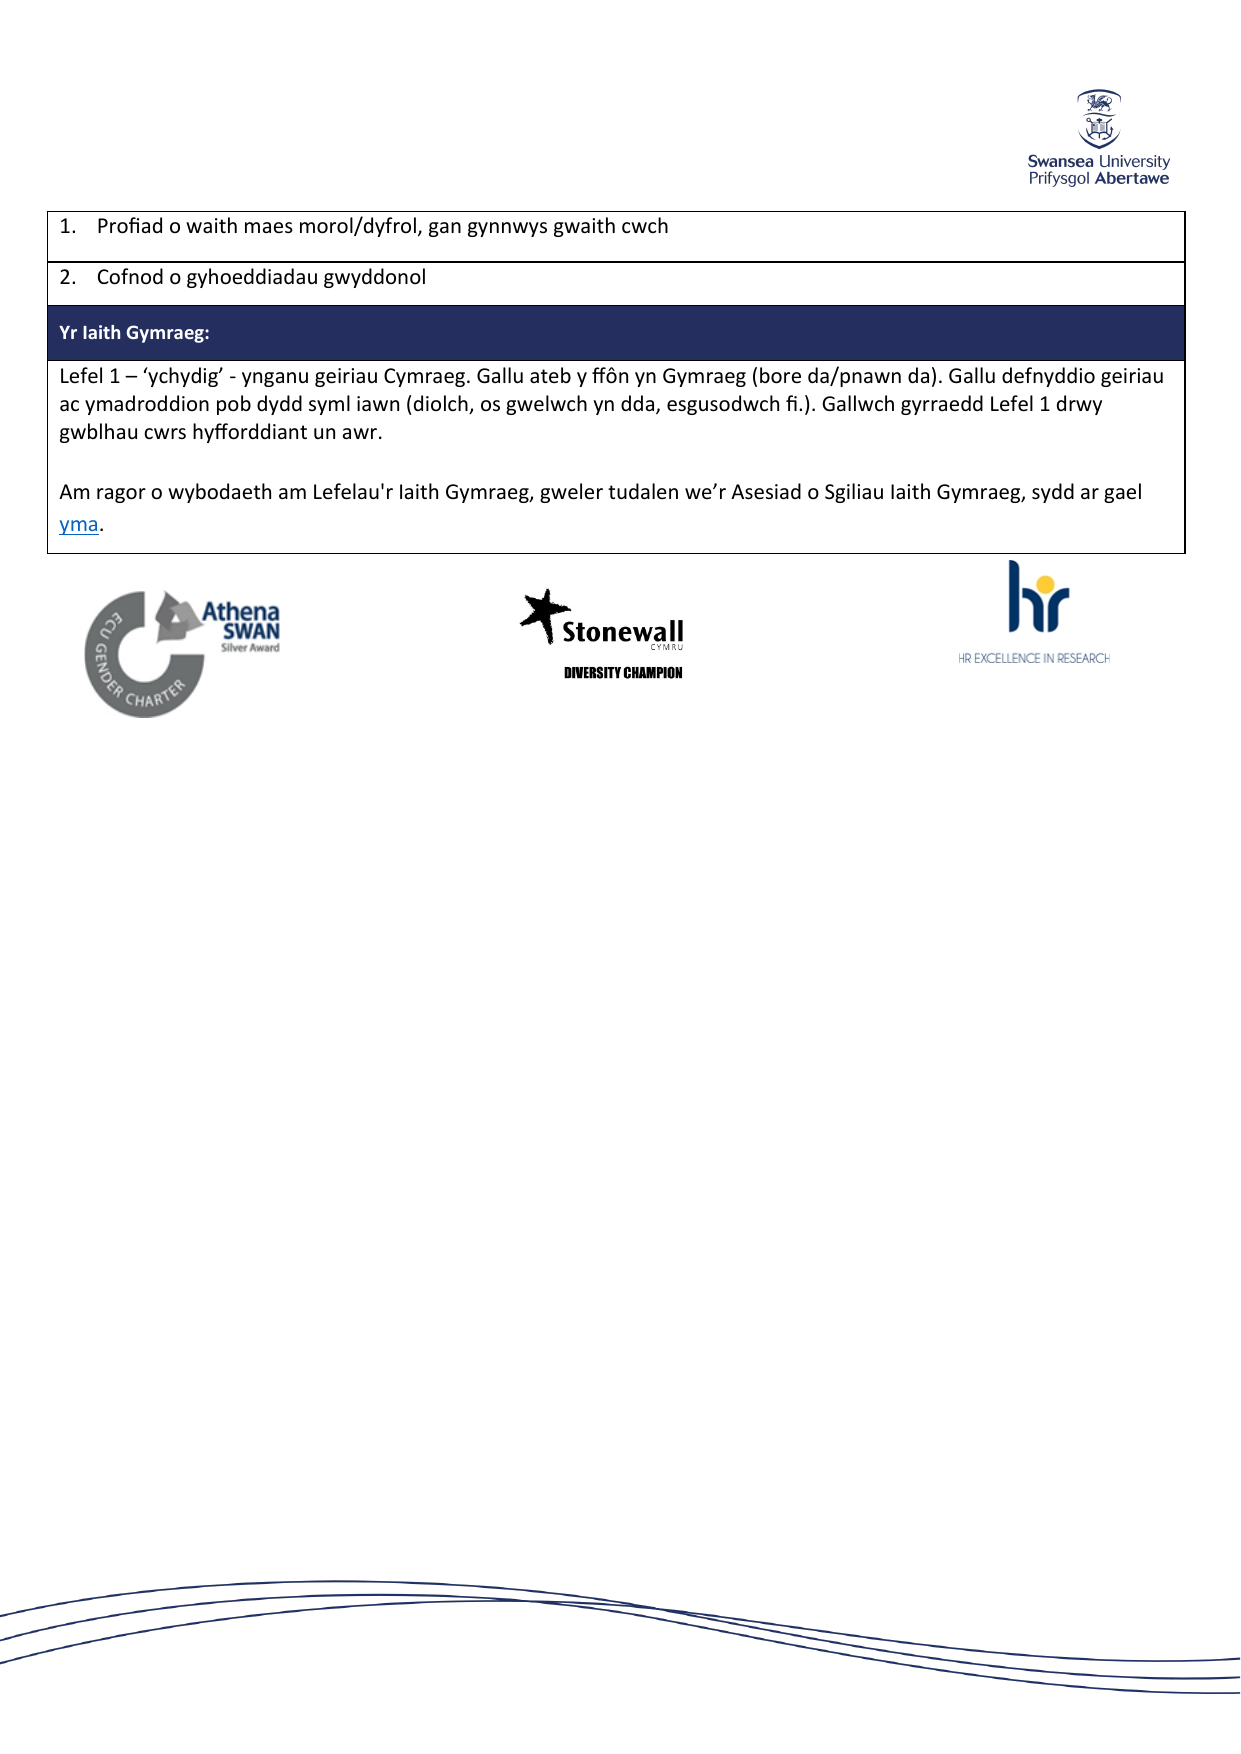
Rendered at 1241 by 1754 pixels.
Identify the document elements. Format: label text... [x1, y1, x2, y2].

picture [84, 590, 280, 718]
picture [959, 560, 1110, 663]
table_cell Lefel 1 – ‘ychydig’ - ynganu geiriau Cymraeg. Gallu ateb y ffôn yn Gymraeg (bore da/pnawn da). Gallu defnyddio geiriau ac ymadroddion pob dydd syml iawn (diolch, os gwelwch yn dda, esgusodwch fi.). Gallwch gyrraedd Lefel 1 drwy gwblhau cwrs hyfforddiant un awr. Am ragor o wybodaeth am Lefelau'r Iaith Gymraeg, gweler tudalen we’r Asesiad o Sgiliau Iaith Gymraeg, sydd ar gael yma. [48, 361, 1184, 553]
table_cell Yr Iaith Gymraeg: [48, 306, 1184, 360]
table_cell Profiad o waith maes morol/dyfrol, gan gynnwys gwaith cwch [48, 212, 1184, 261]
table_cell Cofnod o gyhoeddiadau gwyddonol [48, 263, 1184, 305]
picture [515, 583, 691, 692]
